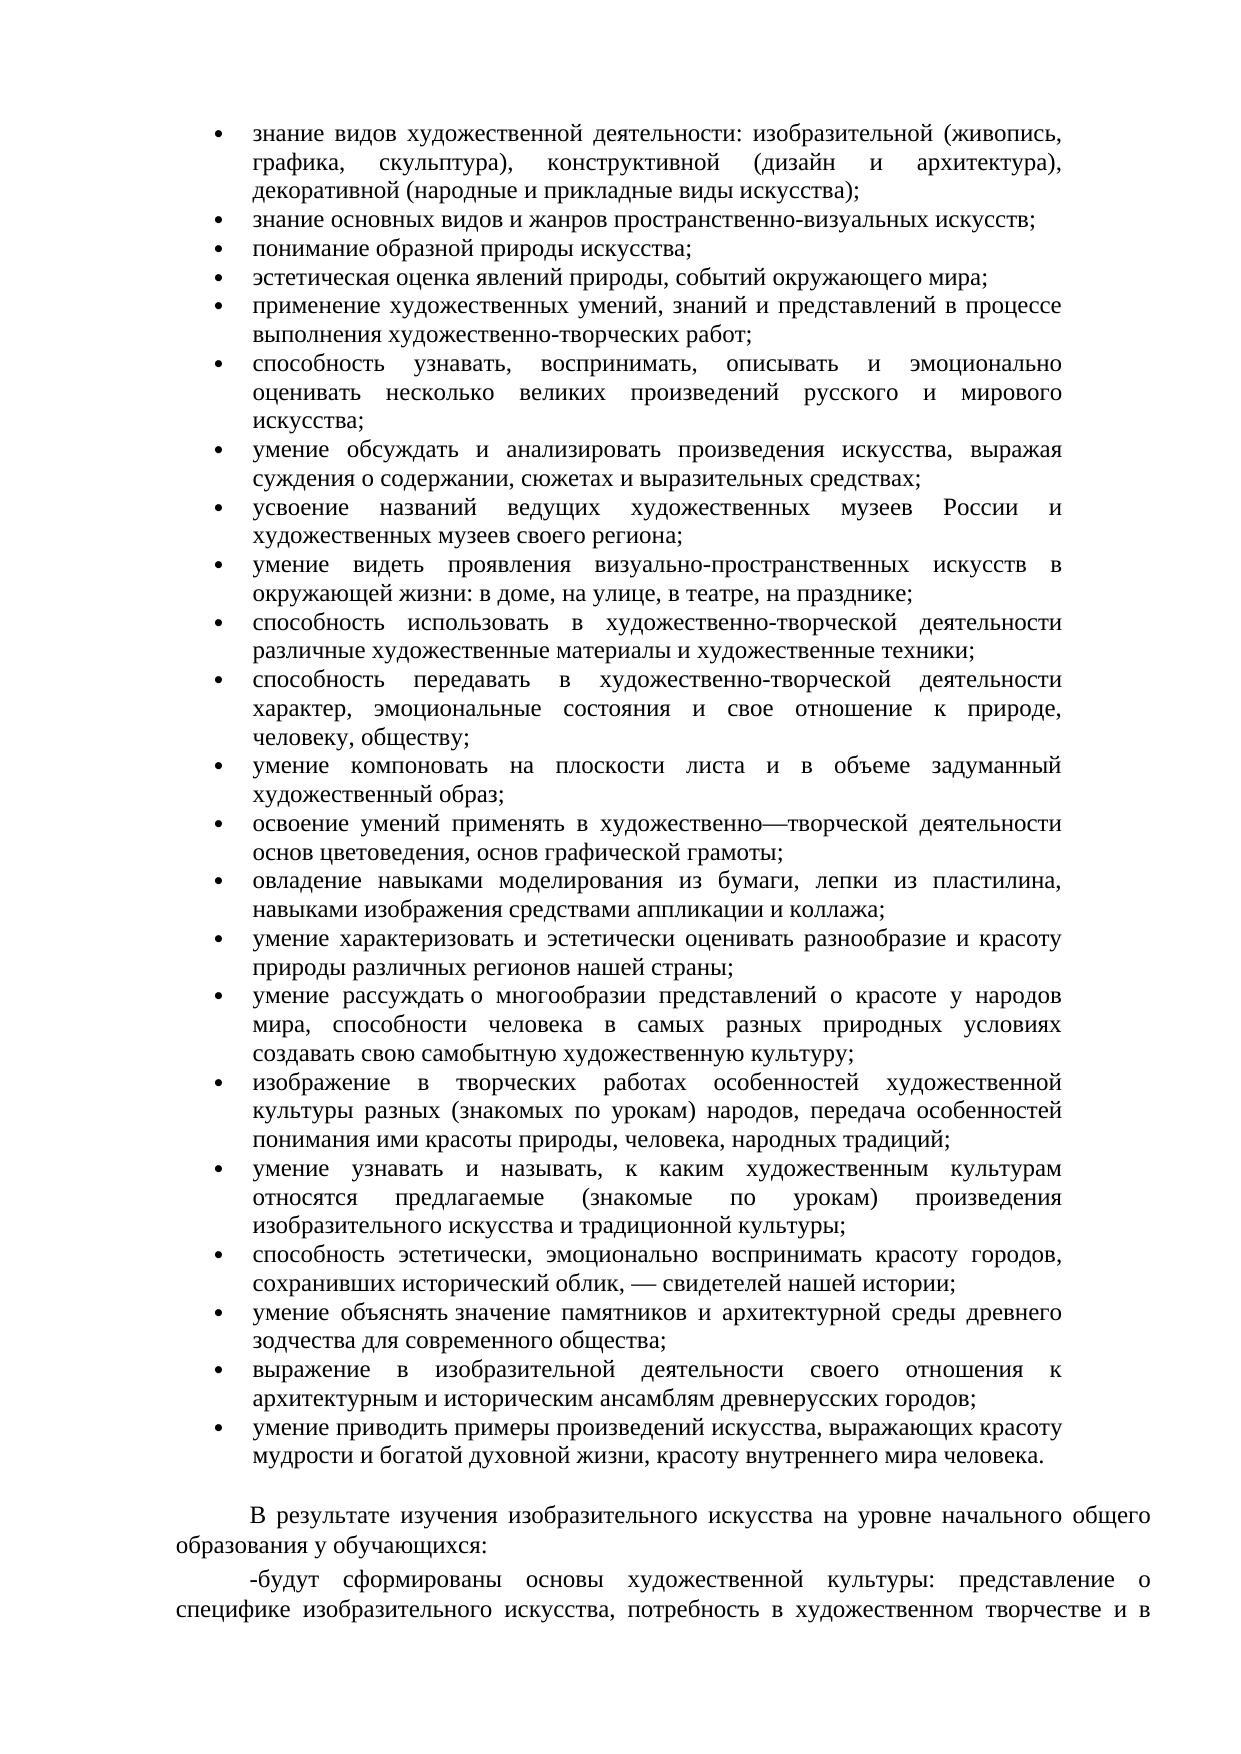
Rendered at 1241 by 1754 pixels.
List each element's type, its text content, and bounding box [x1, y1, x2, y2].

list знание видов художественной деятельности: изобразительной (живопись, графика, скульптура), конструктивной (дизайн и архитектура), декоративной (народные и прикладные виды искусства); [215, 118, 1063, 204]
list эстетическая оценка явлений природы, событий окружающего мира; [215, 262, 1063, 291]
list знание основных видов и жанров пространственно-визуальных искусств; [215, 204, 1063, 233]
list применение художественных умений, знаний и представлений в процессе выполнения художественно-творческих работ; [215, 291, 1063, 348]
list способность эстетически, эмоционально воспринимать красоту городов, сохранивших исторический облик, — свидетелей нашей истории; [215, 1239, 1063, 1297]
list выражение в изобразительной деятельности своего отношения к архитектурным и историческим ансамблям древнерусских городов; [215, 1354, 1063, 1412]
text В результате изучения изобразительного искусства на уровне начального общего образования у обучающихся: [176, 1500, 1152, 1559]
list умение рассуждать о многообразии представлений о красоте у народов мира, способности человека в самых разных природных условиях создавать свою самобытную художественную культуру; [215, 981, 1063, 1067]
list понимание образной природы искусства; [215, 233, 1063, 262]
list умение обсуждать и анализировать произведения искусства, выражая суждения о содержании, сюжетах и выразительных средствах; [215, 434, 1063, 492]
list способность узнавать, воспринимать, описывать и эмоционально оценивать несколько великих произведений русского и мирового искусства; [215, 348, 1063, 434]
list усвоение названий ведущих художественных музеев России и художественных музеев своего региона; [215, 492, 1063, 549]
list изображение в творческих работах особенностей художественной культуры разных (знакомых по урокам) народов, передача особенностей понимания ими красоты природы, человека, народных традиций; [215, 1067, 1063, 1153]
list умение компоновать на плоскости листа и в объеме задуманный художественный образ; [215, 751, 1063, 808]
list умение узнавать и называть, к каким художественным культурам относятся предлагаемые (знакомые по урокам) произведения изобразительного искусства и традиционной культуры; [215, 1153, 1063, 1239]
list способность использовать в художественно-творческой деятельности различные художественные материалы и художественные техники; [215, 607, 1063, 664]
list освоение умений применять в художественно—творческой деятельности основ цветоведения, основ графической грамоты; [215, 808, 1063, 866]
list умение видеть проявления визуально-пространственных искусств в окружающей жизни: в доме, на улице, в театре, на празднике; [215, 549, 1063, 607]
list овладение навыками моделирования из бумаги, лепки из пластилина, навыками изображения средствами аппликации и коллажа; [215, 866, 1063, 923]
list умение приводить примеры произведений искусства, выражающих красоту мудрости и богатой духовной жизни, красоту внутреннего мира человека. [215, 1412, 1063, 1469]
list умение характеризовать и эстетически оценивать разнообразие и красоту природы различных регионов нашей страны; [215, 923, 1063, 981]
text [176, 1564, 1152, 1622]
list умение объяснять значение памятников и архитектурной среды древнего зодчества для современного общества; [215, 1297, 1063, 1354]
list способность передавать в художественно-творческой деятельности характер, эмоциональные состояния и свое отношение к природе, человеку, обществу; [215, 664, 1063, 751]
